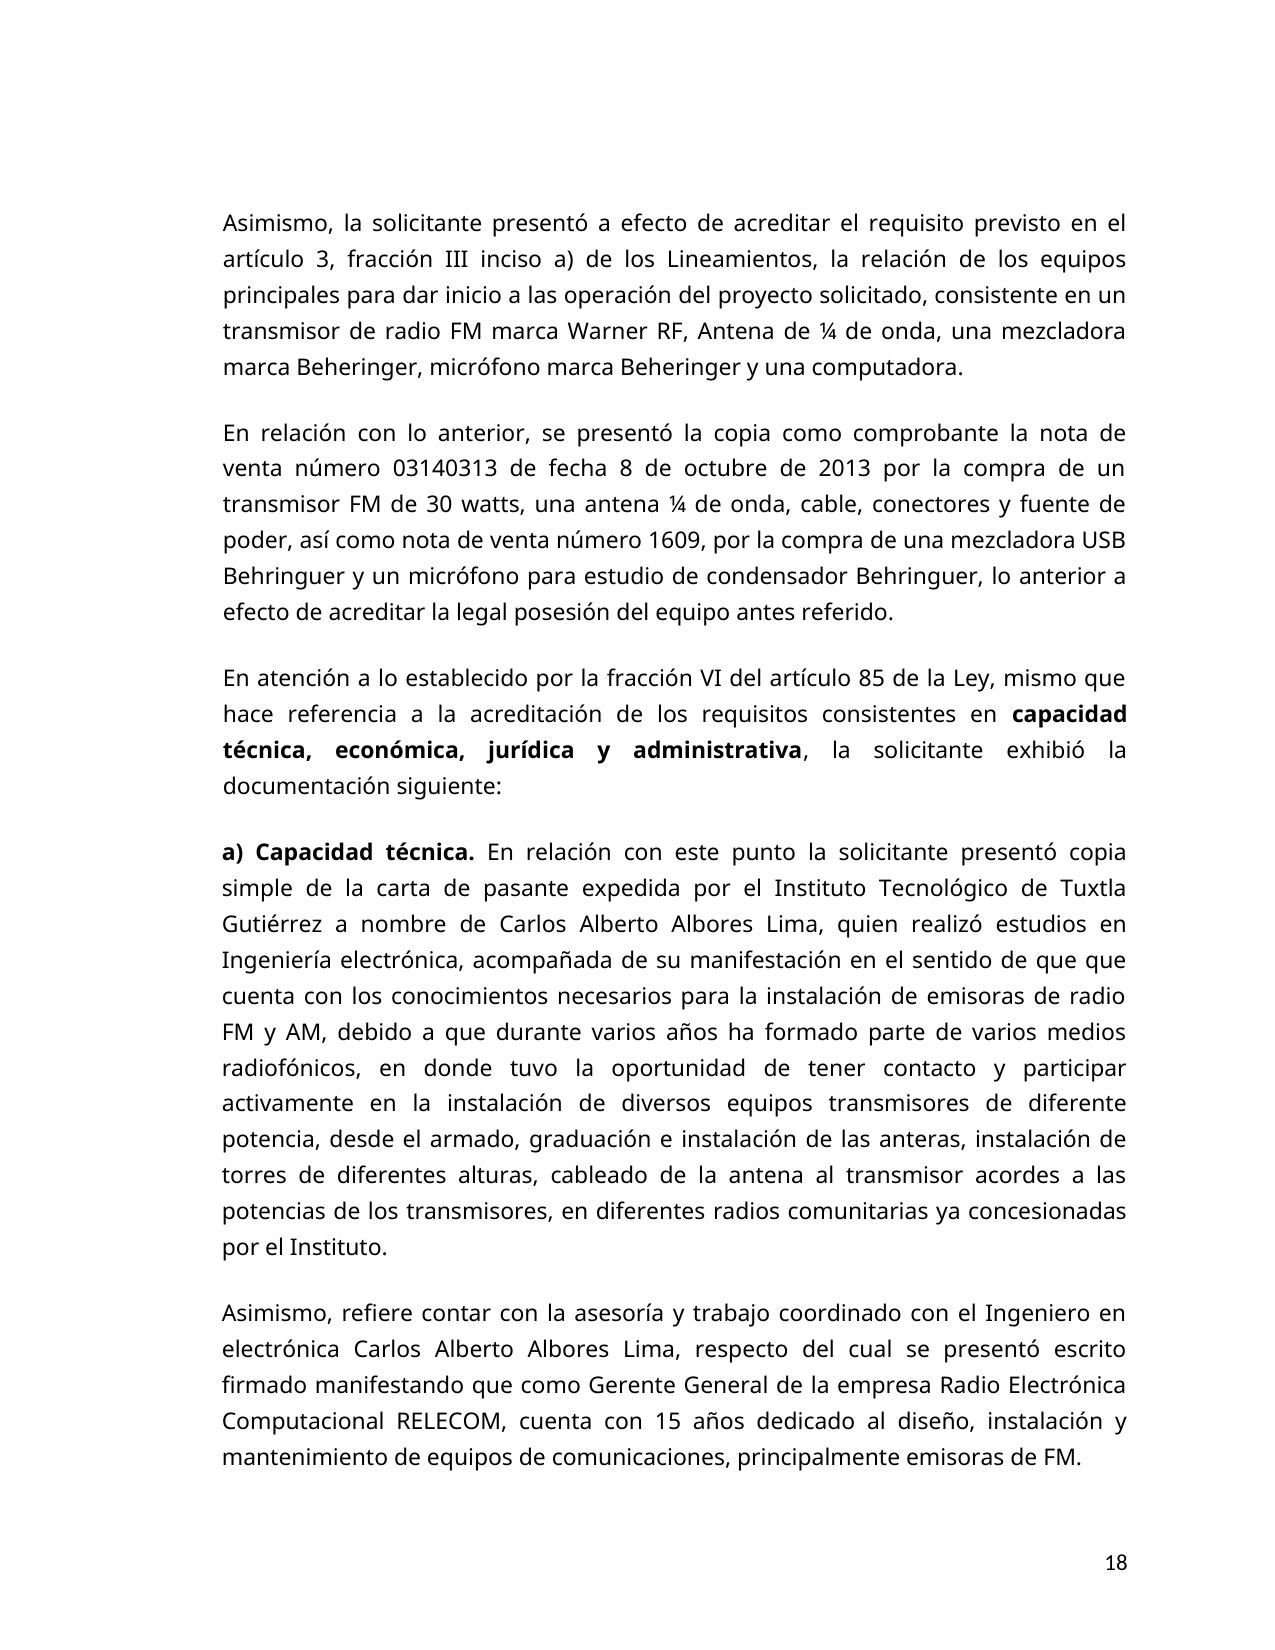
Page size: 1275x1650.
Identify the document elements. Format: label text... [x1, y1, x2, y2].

list Asimismo, la solicitante presentó a efecto de acreditar el requisito previsto en el artículo 3, fracción III inciso a) de los Lineamientos, la relación de los equipos principales para dar inicio a las operación del proyecto solicitado, consistente en un transmisor de radio FM marca Warner RF, Antena de ¼ de onda, una mezcladora marca Beheringer, micrófono marca Beheringer y una computadora. [223, 207, 1127, 382]
text Asimismo, refiere contar con la asesoría y trabajo coordinado con el Ingeniero en electrónica Carlos Alberto Albores Lima, respecto del cual se presentó escrito firmado manifestando que como Gerente General de la empresa Radio Electrónica Computacional RELECOM, cuenta con 15 años dedicado al diseño, instalación y mantenimiento de equipos de comunicaciones, principalmente emisoras de FM. [222, 1297, 1127, 1472]
list En relación con lo anterior, se presentó la copia como comprobante la nota de venta número 03140313 de fecha 8 de octubre de 2013 por la compra de un transmisor FM de 30 watts, una antena ¼ de onda, cable, conectores y fuente de poder, así como nota de venta número 1609, por la compra de una mezcladora USB Behringuer y un micrófono para estudio de condensador Behringuer, lo anterior a efecto de acreditar la legal posesión del equipo antes referido. [223, 416, 1127, 627]
list En atención a lo establecido por la fracción VI del artículo 85 de la Ley, mismo que hace referencia a la acreditación de los requisitos consistentes en capacidad técnica, económica, jurídica y administrativa, la solicitante exhibió la documentación siguiente: [223, 662, 1127, 801]
text a) Capacidad técnica. En relación con este punto la solicitante presentó copia simple de la carta de pasante expedida por el Instituto Tecnológico de Tuxtla Gutiérrez a nombre de Carlos Alberto Albores Lima, quien realizó estudios en Ingeniería electrónica, acompañada de su manifestación en el sentido de que que cuenta con los conocimientos necesarios para la instalación de emisoras de radio FM y AM, debido a que durante varios años ha formado parte de varios medios radiofónicos, en donde tuvo la oportunidad de tener contacto y participar activamente en la instalación de diversos equipos transmisores de diferente potencia, desde el armado, graduación e instalación de las anteras, instalación de torres de diferentes alturas, cableado de la antena al transmisor acordes a las potencias de los transmisores, en diferentes radios comunitarias ya concesionadas por el Instituto. [222, 836, 1127, 1262]
